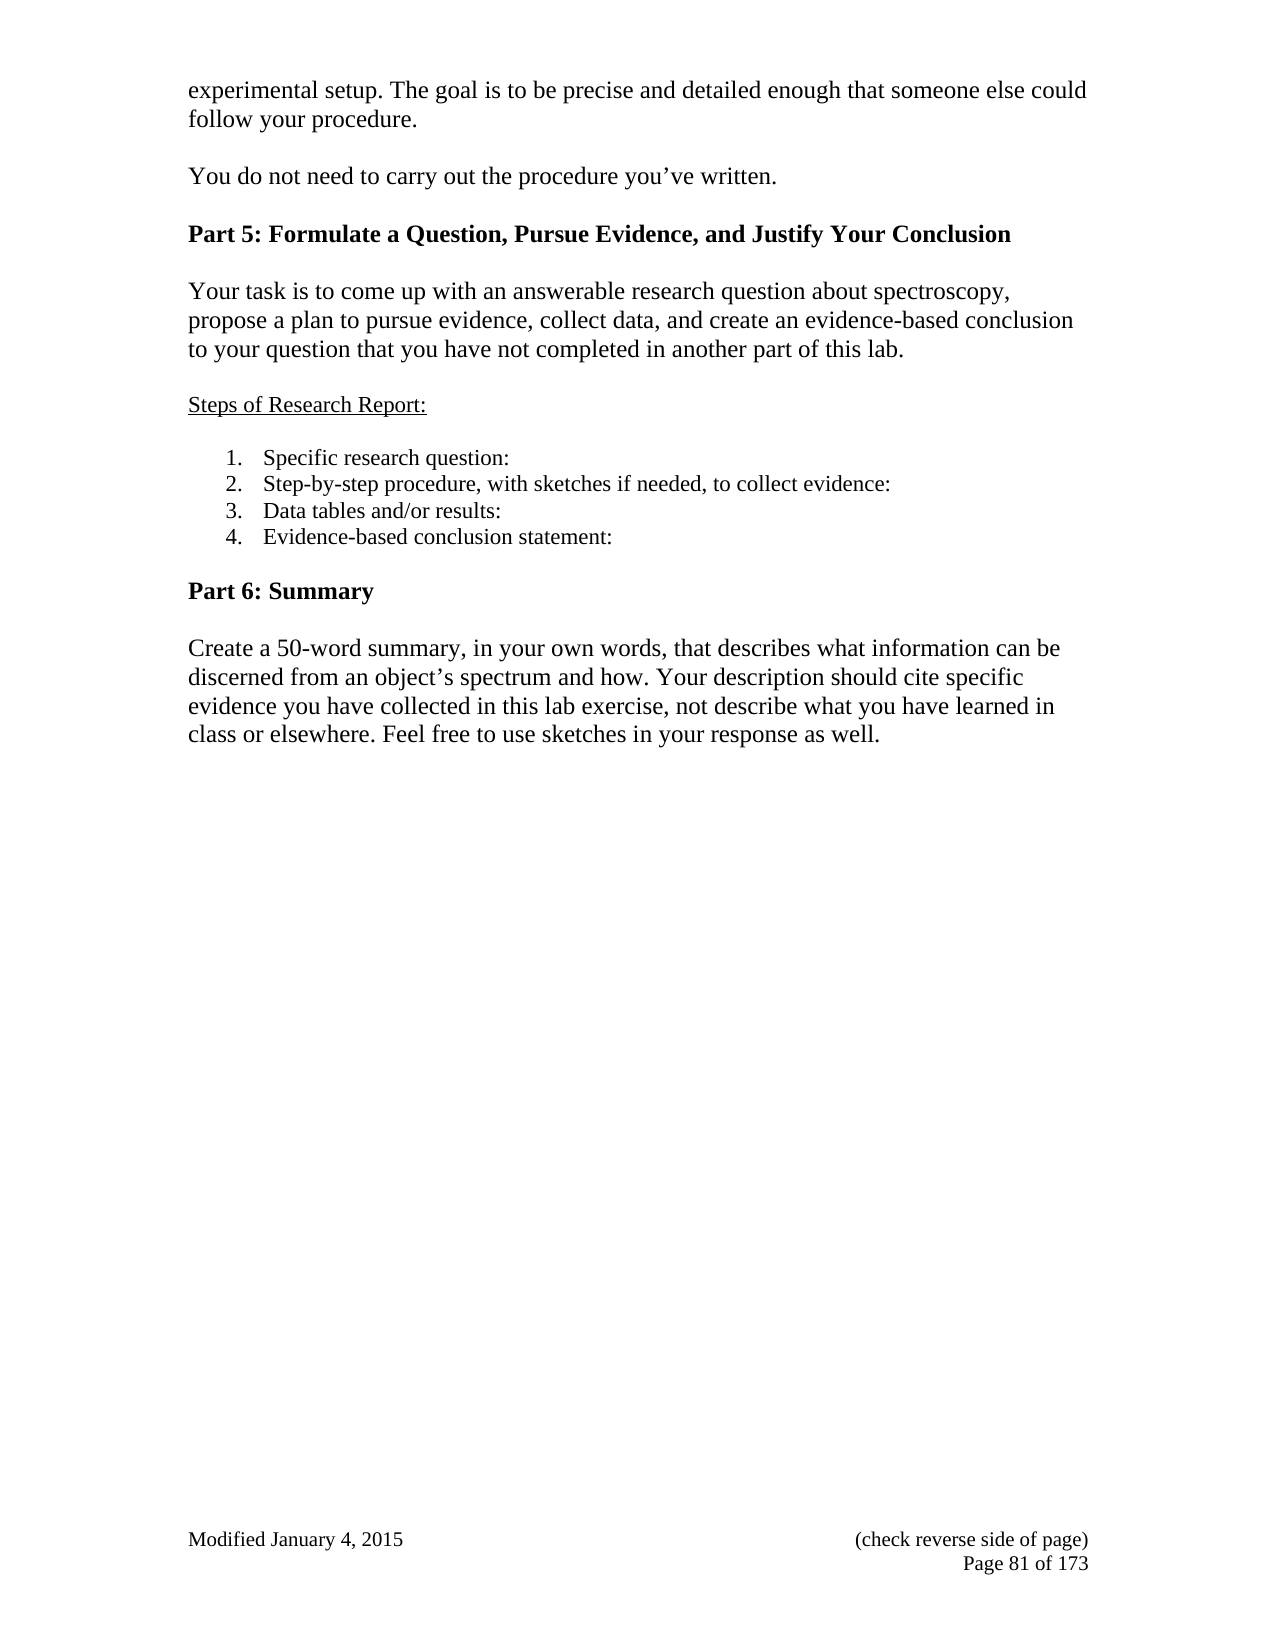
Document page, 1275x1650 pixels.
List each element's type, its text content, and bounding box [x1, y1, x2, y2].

text Part 5: Formulate a Question, Pursue Evidence, and Justify Your Conclusion [188, 219, 1087, 247]
text Part 6: Summary [188, 576, 1087, 604]
list Step-by-step procedure, with sketches if needed, to collect evidence: [225, 470, 1087, 497]
text Create a 50-word summary, in your own words, that describes what information can be discerned from an object’s spectrum and how. Your description should cite specific evidence you have collected in this lab exercise, not describe what you have learned in class or elsewhere. Feel free to use sketches in your response as well. [188, 633, 1087, 748]
text Your task is to come up with an answerable research question about spectroscopy, propose a plan to pursue evidence, collect data, and create an evidence-based conclusion to your question that you have not completed in another part of this lab. [188, 276, 1087, 362]
text You do not need to carry out the procedure you’ve written. [188, 161, 1087, 190]
list Data tables and/or results: [225, 497, 1087, 523]
list Specific research question: [225, 444, 1087, 470]
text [188, 75, 1087, 132]
text Steps of Research Report: [188, 391, 1087, 418]
list Evidence-based conclusion statement: [225, 523, 1087, 549]
